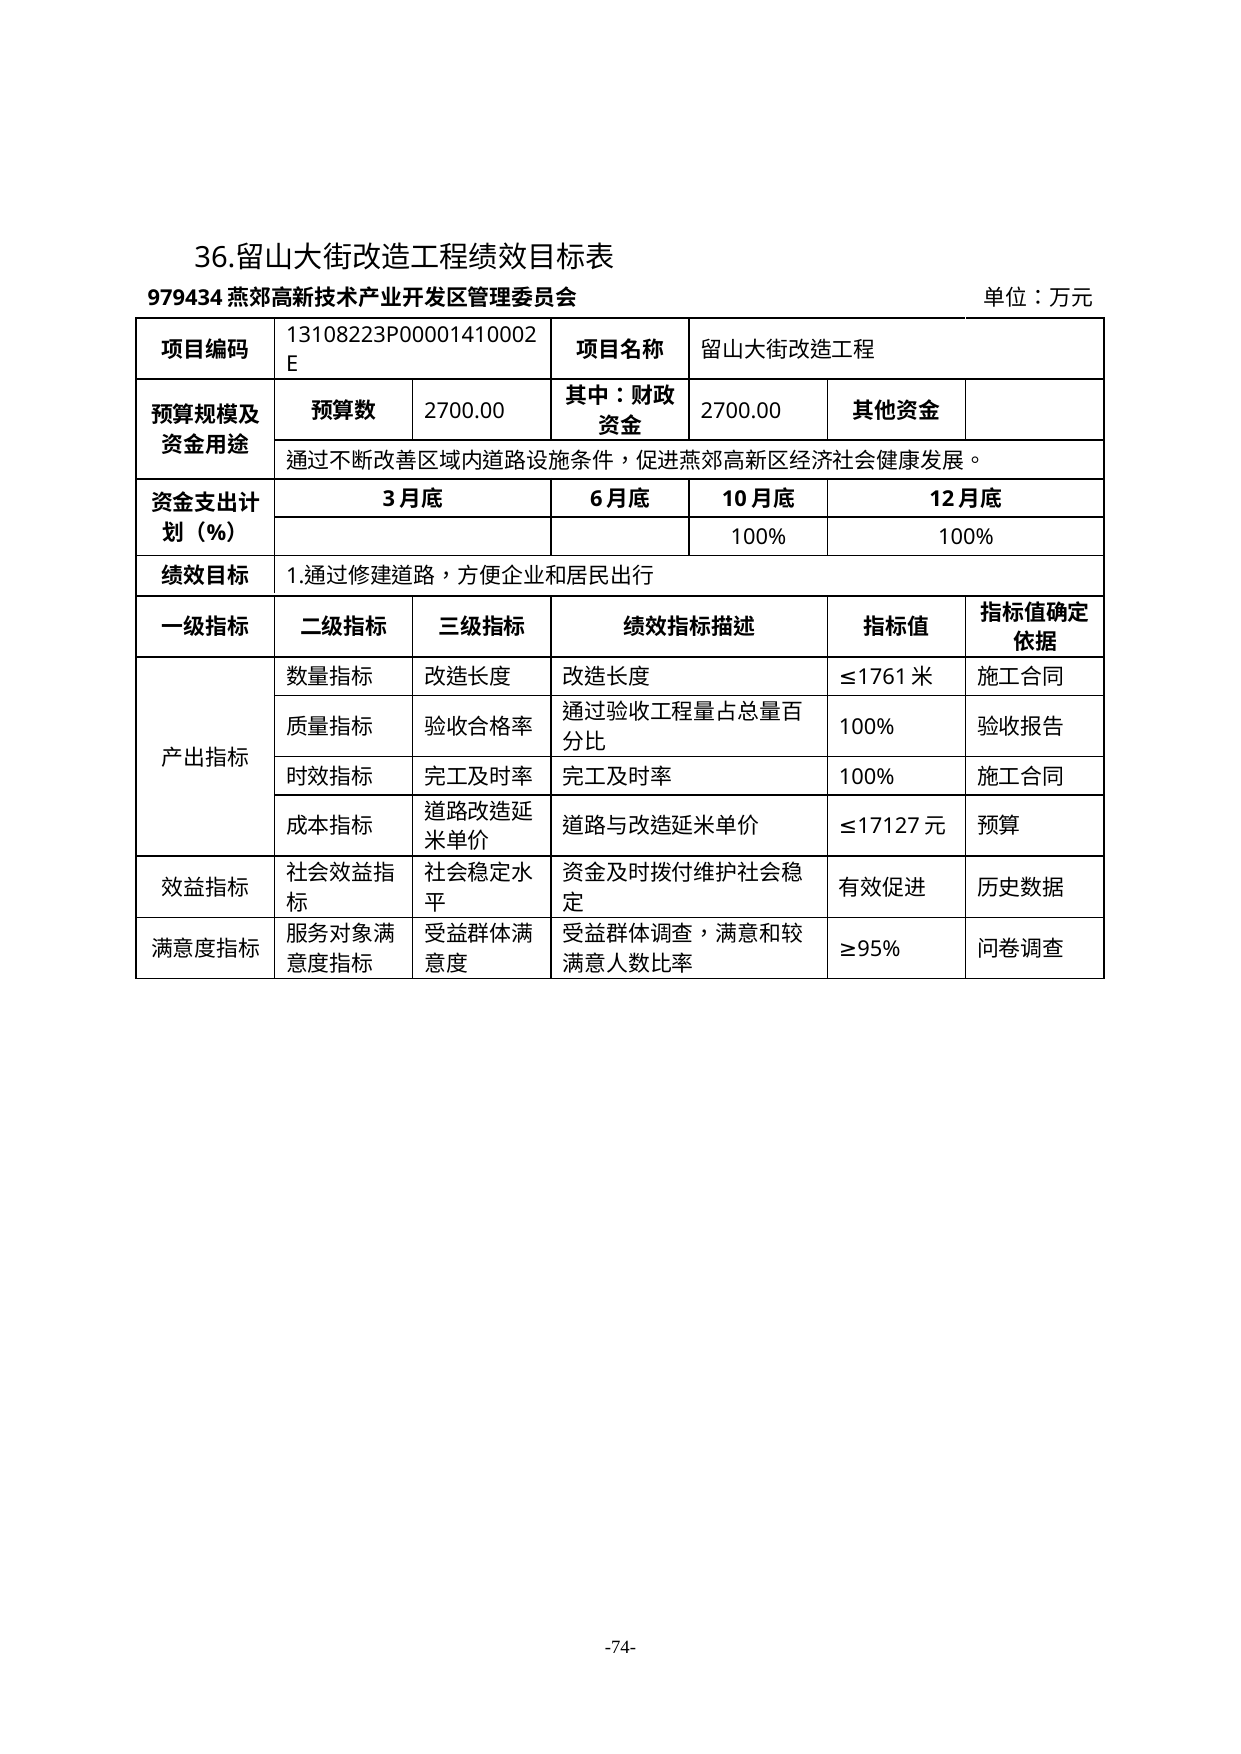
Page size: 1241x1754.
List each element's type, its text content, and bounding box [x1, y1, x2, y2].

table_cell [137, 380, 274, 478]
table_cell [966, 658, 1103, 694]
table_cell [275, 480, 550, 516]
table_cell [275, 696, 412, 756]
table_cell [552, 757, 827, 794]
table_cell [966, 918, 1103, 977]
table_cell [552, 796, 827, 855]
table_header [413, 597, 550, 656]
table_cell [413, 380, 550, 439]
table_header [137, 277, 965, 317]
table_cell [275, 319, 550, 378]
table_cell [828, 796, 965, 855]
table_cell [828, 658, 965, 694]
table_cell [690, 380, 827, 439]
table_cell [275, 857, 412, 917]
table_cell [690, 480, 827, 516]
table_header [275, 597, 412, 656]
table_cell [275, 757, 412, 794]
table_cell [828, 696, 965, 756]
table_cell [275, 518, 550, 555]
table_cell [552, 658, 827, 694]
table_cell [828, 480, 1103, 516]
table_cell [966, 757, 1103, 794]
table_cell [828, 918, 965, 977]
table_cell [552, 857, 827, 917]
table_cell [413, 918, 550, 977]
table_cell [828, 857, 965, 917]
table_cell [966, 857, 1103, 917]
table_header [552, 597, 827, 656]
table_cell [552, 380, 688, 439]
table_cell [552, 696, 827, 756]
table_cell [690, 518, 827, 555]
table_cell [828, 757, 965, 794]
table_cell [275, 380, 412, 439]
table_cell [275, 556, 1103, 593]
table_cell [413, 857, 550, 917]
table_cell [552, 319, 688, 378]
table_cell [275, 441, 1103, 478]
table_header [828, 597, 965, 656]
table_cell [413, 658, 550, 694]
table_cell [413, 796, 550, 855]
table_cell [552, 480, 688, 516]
text 36.留山大街改造工程绩效目标表 [136, 233, 1104, 276]
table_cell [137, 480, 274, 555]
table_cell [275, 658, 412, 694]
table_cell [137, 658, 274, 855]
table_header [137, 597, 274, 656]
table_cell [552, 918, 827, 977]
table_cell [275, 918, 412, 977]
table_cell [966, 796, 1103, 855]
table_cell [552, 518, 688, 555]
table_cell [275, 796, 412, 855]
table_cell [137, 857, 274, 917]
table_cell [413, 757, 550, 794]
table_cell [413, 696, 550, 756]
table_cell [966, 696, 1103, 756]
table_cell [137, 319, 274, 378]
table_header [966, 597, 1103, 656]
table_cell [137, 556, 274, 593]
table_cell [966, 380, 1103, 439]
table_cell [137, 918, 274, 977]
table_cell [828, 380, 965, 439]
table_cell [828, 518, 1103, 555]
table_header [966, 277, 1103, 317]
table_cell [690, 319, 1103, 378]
